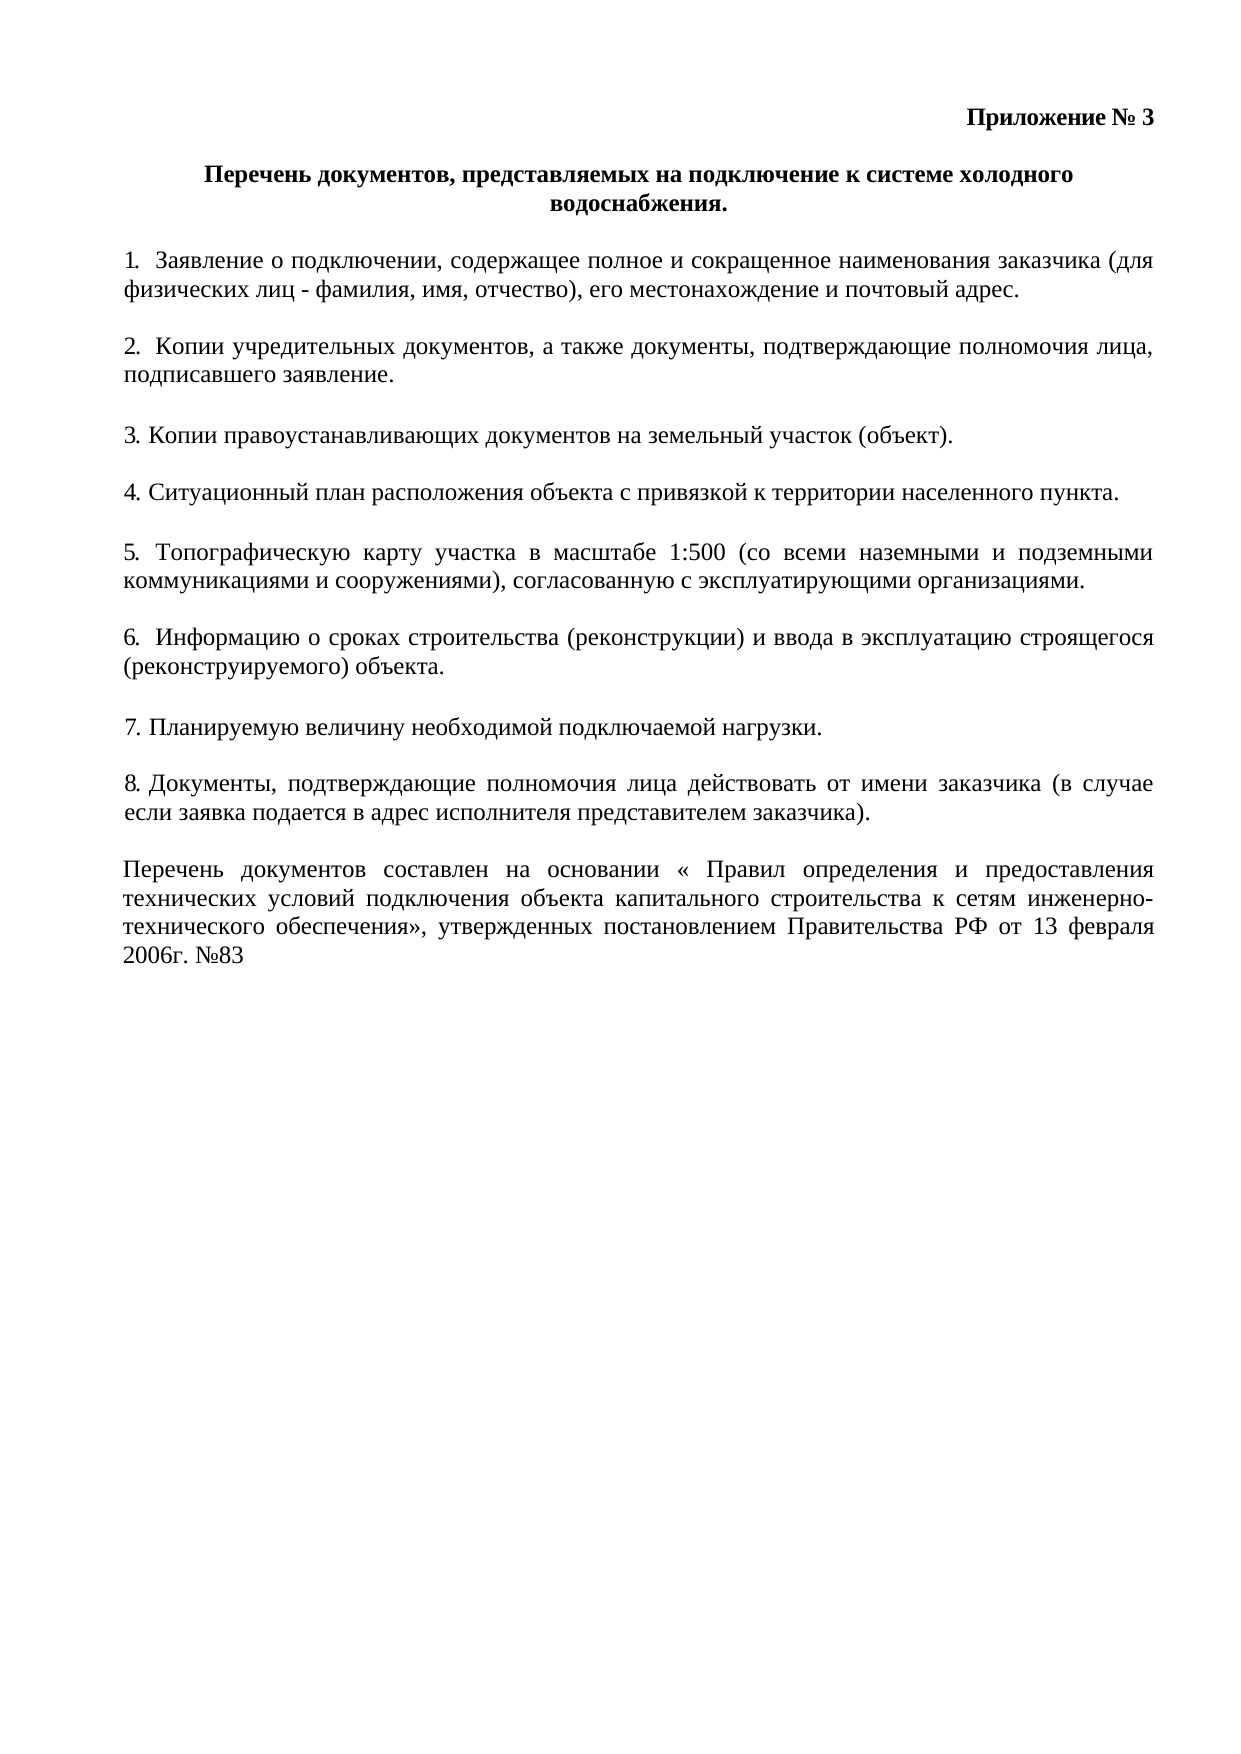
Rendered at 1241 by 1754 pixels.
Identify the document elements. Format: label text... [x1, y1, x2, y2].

list Топографическую карту участка в масштабе 1:500 (со всеми наземными и подземными коммуникациями и сооружениями), согласованную с эксплуатирующими организациями. [123, 538, 1154, 595]
text Перечень документов составлен на основании « Правил определения и предоставления технических условий подключения объекта капитального строительства к сетям инженерно-технического обеспечения», утвержденных постановлением Правительства РФ от 13 февраля 2006г. №83 [123, 855, 1155, 969]
list Документы, подтверждающие полномочия лица действовать от имени заказчика (в случае если заявка подается в адрес исполнителя представителем заказчика). [124, 768, 1154, 826]
list Ситуационный план расположения объекта с привязкой к территории населенного пункта. [124, 477, 1155, 506]
list Заявление о подключении, содержащее полное и сокращенное наименования заказчика (для физических лиц - фамилия, имя, отчество), его местонахождение и почтовый адрес. [124, 245, 1155, 303]
text Перечень документов, представляемых на подключение к системе холодного водоснабжения. [123, 159, 1155, 217]
list Копии правоустанавливающих документов на земельный участок (объект). [124, 420, 1155, 448]
list Планируемую величину необходимой подключаемой нагрузки. [124, 712, 1155, 741]
list Информацию о сроках строительства (реконструкции) и ввода в эксплуатацию строящегося (реконструируемого) объекта. [123, 623, 1155, 681]
text Приложение № 3 [123, 102, 1155, 131]
list Копии учредительных документов, а также документы, подтверждающие полномочия лица, подписавшего заявление. [124, 331, 1154, 388]
